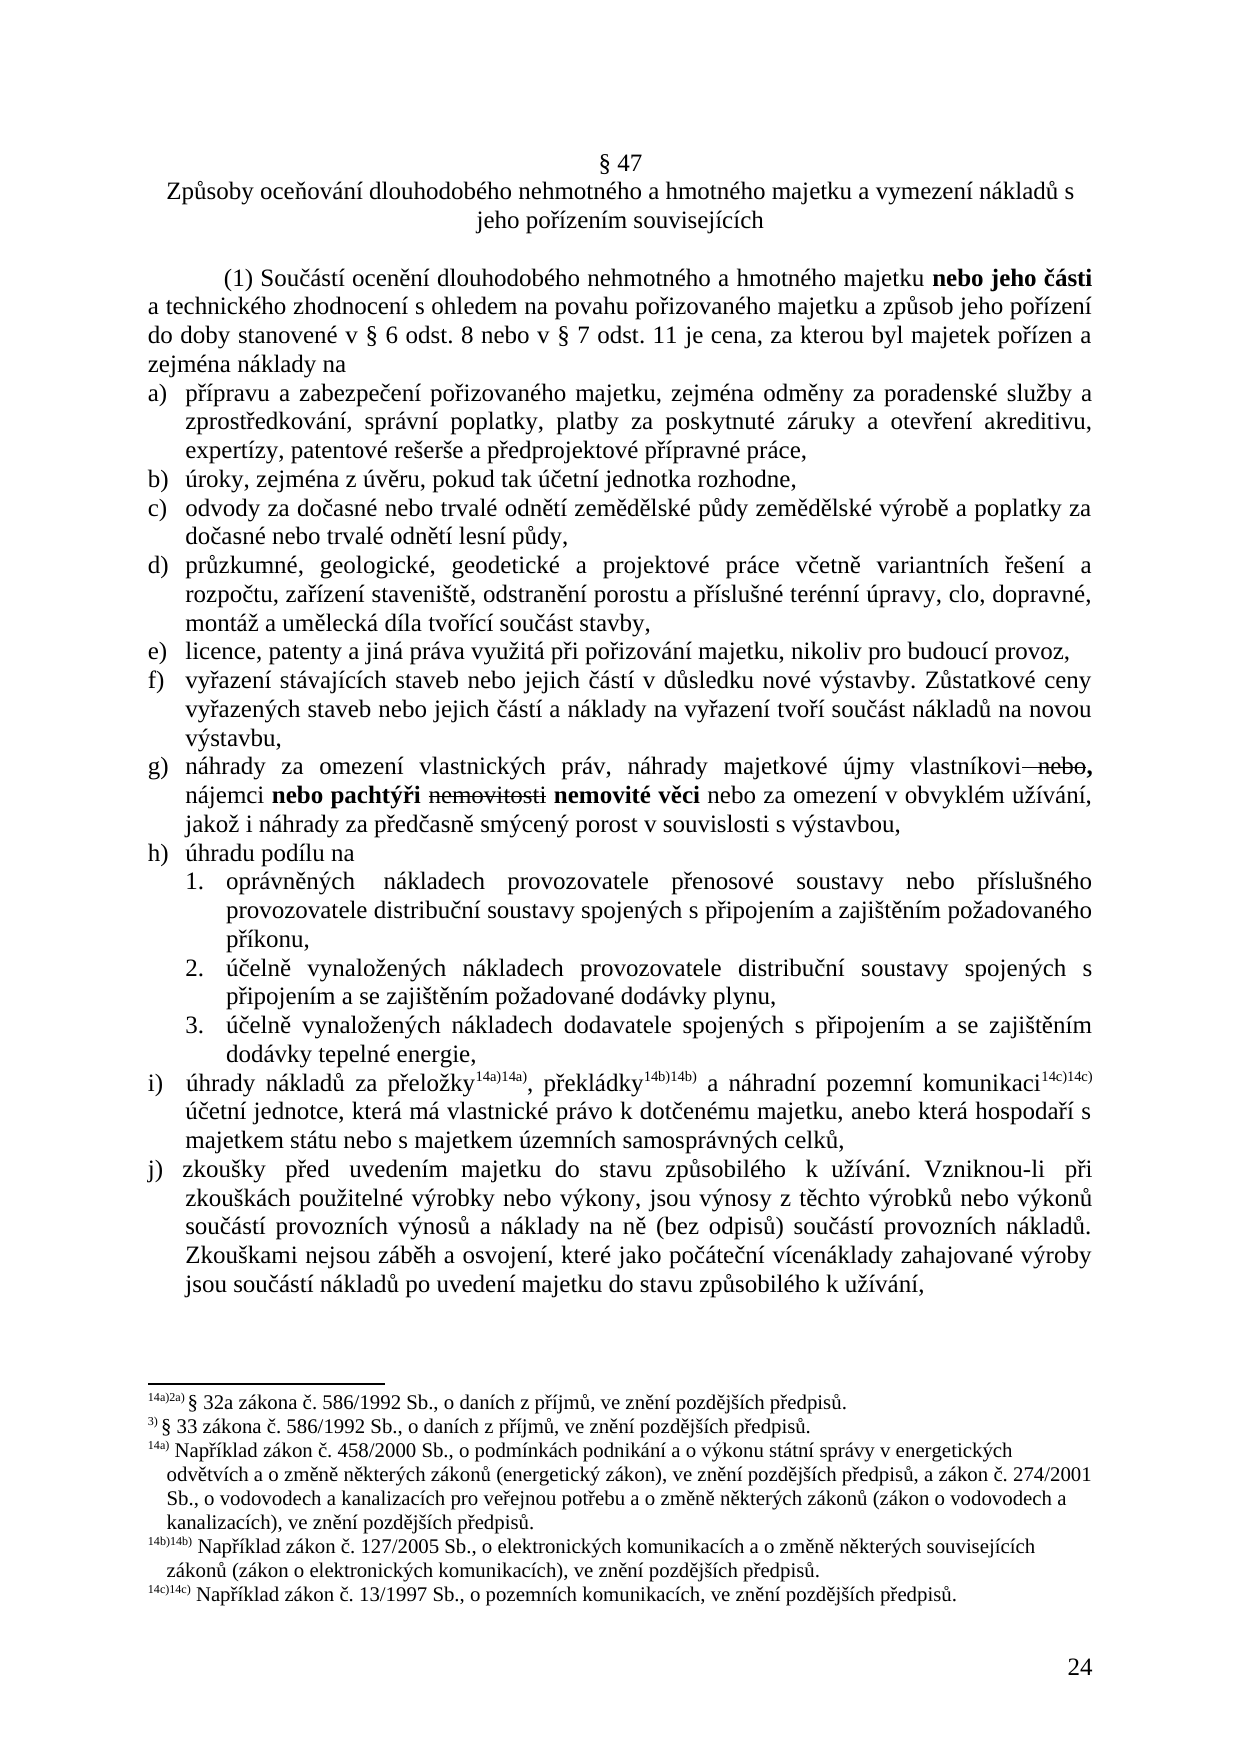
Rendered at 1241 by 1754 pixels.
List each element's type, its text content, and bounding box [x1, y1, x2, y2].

text j) zkoušky před uvedením majetku do stavu způsobilého k užívání. Vzniknou-li při zkouškách použitelné výrobky nebo výkony, jsou výnosy z těchto výrobků nebo výkonů součástí provozních výnosů a náklady na ně (bez odpisů) součástí provozních nákladů. Zkouškami nejsou záběh a osvojení, které jako počáteční vícenáklady zahajované výroby jsou součástí nákladů po uvedení majetku do stavu způsobilého k užívání, [148, 1154, 1093, 1298]
list úroky, zejména z úvěru, pokud tak účetní jednotka rozhodne, [148, 464, 1093, 493]
list odvody za dočasné nebo trvalé odnětí zemědělské půdy zemědělské výrobě a poplatky za dočasné nebo trvalé odnětí lesní půdy, [148, 493, 1093, 550]
text § 47 [148, 148, 1093, 176]
text i) úhrady nákladů za přeložky14a), překládky14b) a náhradní pozemní komunikaci14c) účetní jednotce, která má vlastnické právo k dotčenému majetku, anebo která hospodaří s majetkem státu nebo s majetkem územních samosprávných celků, [148, 1068, 1093, 1154]
list přípravu a zabezpečení pořizovaného majetku, zejména odměny za poradenské služby a zprostředkování, správní poplatky, platby za poskytnuté záruky a otevření akreditivu, expertízy, patentové rešerše a předprojektové přípravné práce, [148, 378, 1093, 464]
text (1) Součástí ocenění dlouhodobého nehmotného a hmotného majetku nebo jeho části a technického zhodnocení s ohledem na povahu pořizovaného majetku a způsob jeho pořízení do doby stanovené v § 6 odst. 8 nebo v § 7 odst. 11 je cena, za kterou byl majetek pořízen a zejména náklady na [148, 263, 1093, 378]
list úhradu podílu na [148, 838, 1093, 866]
list náhrady za omezení vlastnických práv, náhrady majetkové újmy vlastníkovi nebo, nájemci nebo pachtýři nemovitosti nemovité věci nebo za omezení v obvyklém užívání, jakož i náhrady za předčasně smýcený porost v souvislosti s výstavbou, [148, 751, 1093, 838]
list vyřazení stávajících staveb nebo jejich částí v důsledku nové výstavby. Zůstatkové ceny vyřazených staveb nebo jejich částí a náklady na vyřazení tvoří součást nákladů na novou výstavbu, [148, 665, 1093, 751]
list oprávněných nákladech provozovatele přenosové soustavy nebo příslušného provozovatele distribuční soustavy spojených s připojením a zajištěním požadovaného příkonu, [185, 866, 1093, 953]
list účelně vynaložených nákladech provozovatele distribuční soustavy spojených s připojením a se zajištěním požadované dodávky plynu, [185, 953, 1093, 1010]
list licence, patenty a jiná práva využitá při pořizování majetku, nikoliv pro budoucí provoz, [148, 636, 1093, 665]
list průzkumné, geologické, geodetické a projektové práce včetně variantních řešení a rozpočtu, zařízení staveniště, odstranění porostu a příslušné terénní úpravy, clo, dopravné, montáž a umělecká díla tvořící součást stavby, [148, 550, 1093, 636]
text Způsoby oceňování dlouhodobého nehmotného a hmotného majetku a vymezení nákladů s jeho pořízením souvisejících [148, 176, 1093, 234]
list účelně vynaložených nákladech dodavatele spojených s připojením a se zajištěním dodávky tepelné energie, [185, 1010, 1093, 1068]
